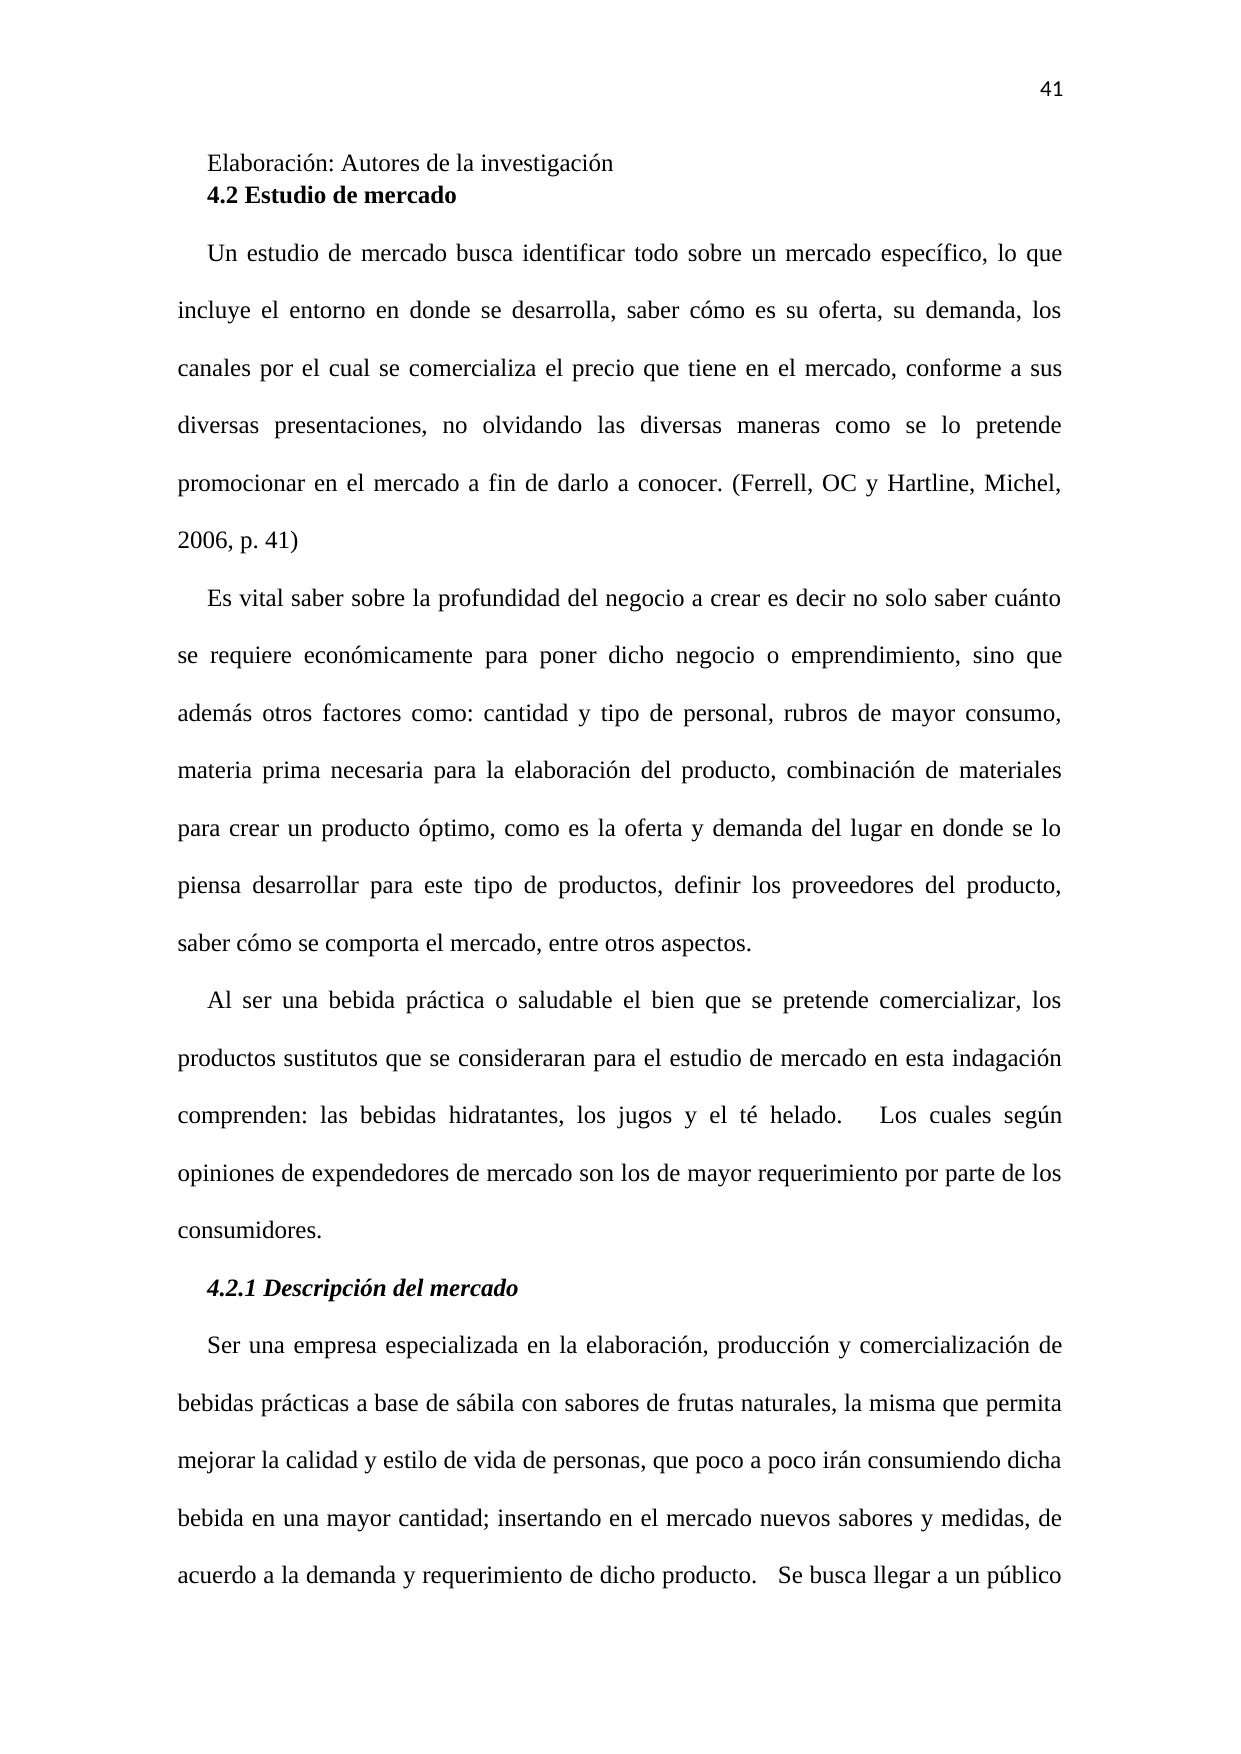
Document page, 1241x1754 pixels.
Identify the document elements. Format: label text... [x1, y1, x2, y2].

text Elaboración: Autores de la investigación [177, 148, 1063, 176]
text Es vital saber sobre la profundidad del negocio a crear es decir no solo saber cuánto se requiere económicamente para poner dicho negocio o emprendimiento, sino que además otros factores como: cantidad y tipo de personal, rubros de mayor consumo, materia prima necesaria para la elaboración del producto, combinación de materiales para crear un producto óptimo, como es la oferta y demanda del lugar en donde se lo piensa desarrollar para este tipo de productos, definir los proveedores del producto, saber cómo se comporta el mercado, entre otros aspectos. [177, 583, 1063, 957]
subtitle 4.2 Estudio de mercado [177, 181, 1063, 209]
text 4.2.1 Descripción del mercado [177, 1273, 1063, 1302]
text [177, 1331, 1063, 1589]
text Al ser una bebida práctica o saludable el bien que se pretende comercializar, los productos sustitutos que se consideraran para el estudio de mercado en esta indagación comprenden: las bebidas hidratantes, los jugos y el té helado. Los cuales según opiniones de expendedores de mercado son los de mayor requerimiento por parte de los consumidores. [177, 986, 1063, 1244]
text Un estudio de mercado busca identificar todo sobre un mercado específico, lo que incluye el entorno en donde se desarrolla, saber cómo es su oferta, su demanda, los canales por el cual se comercializa el precio que tiene en el mercado, conforme a sus diversas presentaciones, no olvidando las diversas maneras como se lo pretende promocionar en el mercado a fin de darlo a conocer. (Ferrell, OC y Hartline, Michel, 2006, p. 41) [177, 238, 1063, 554]
